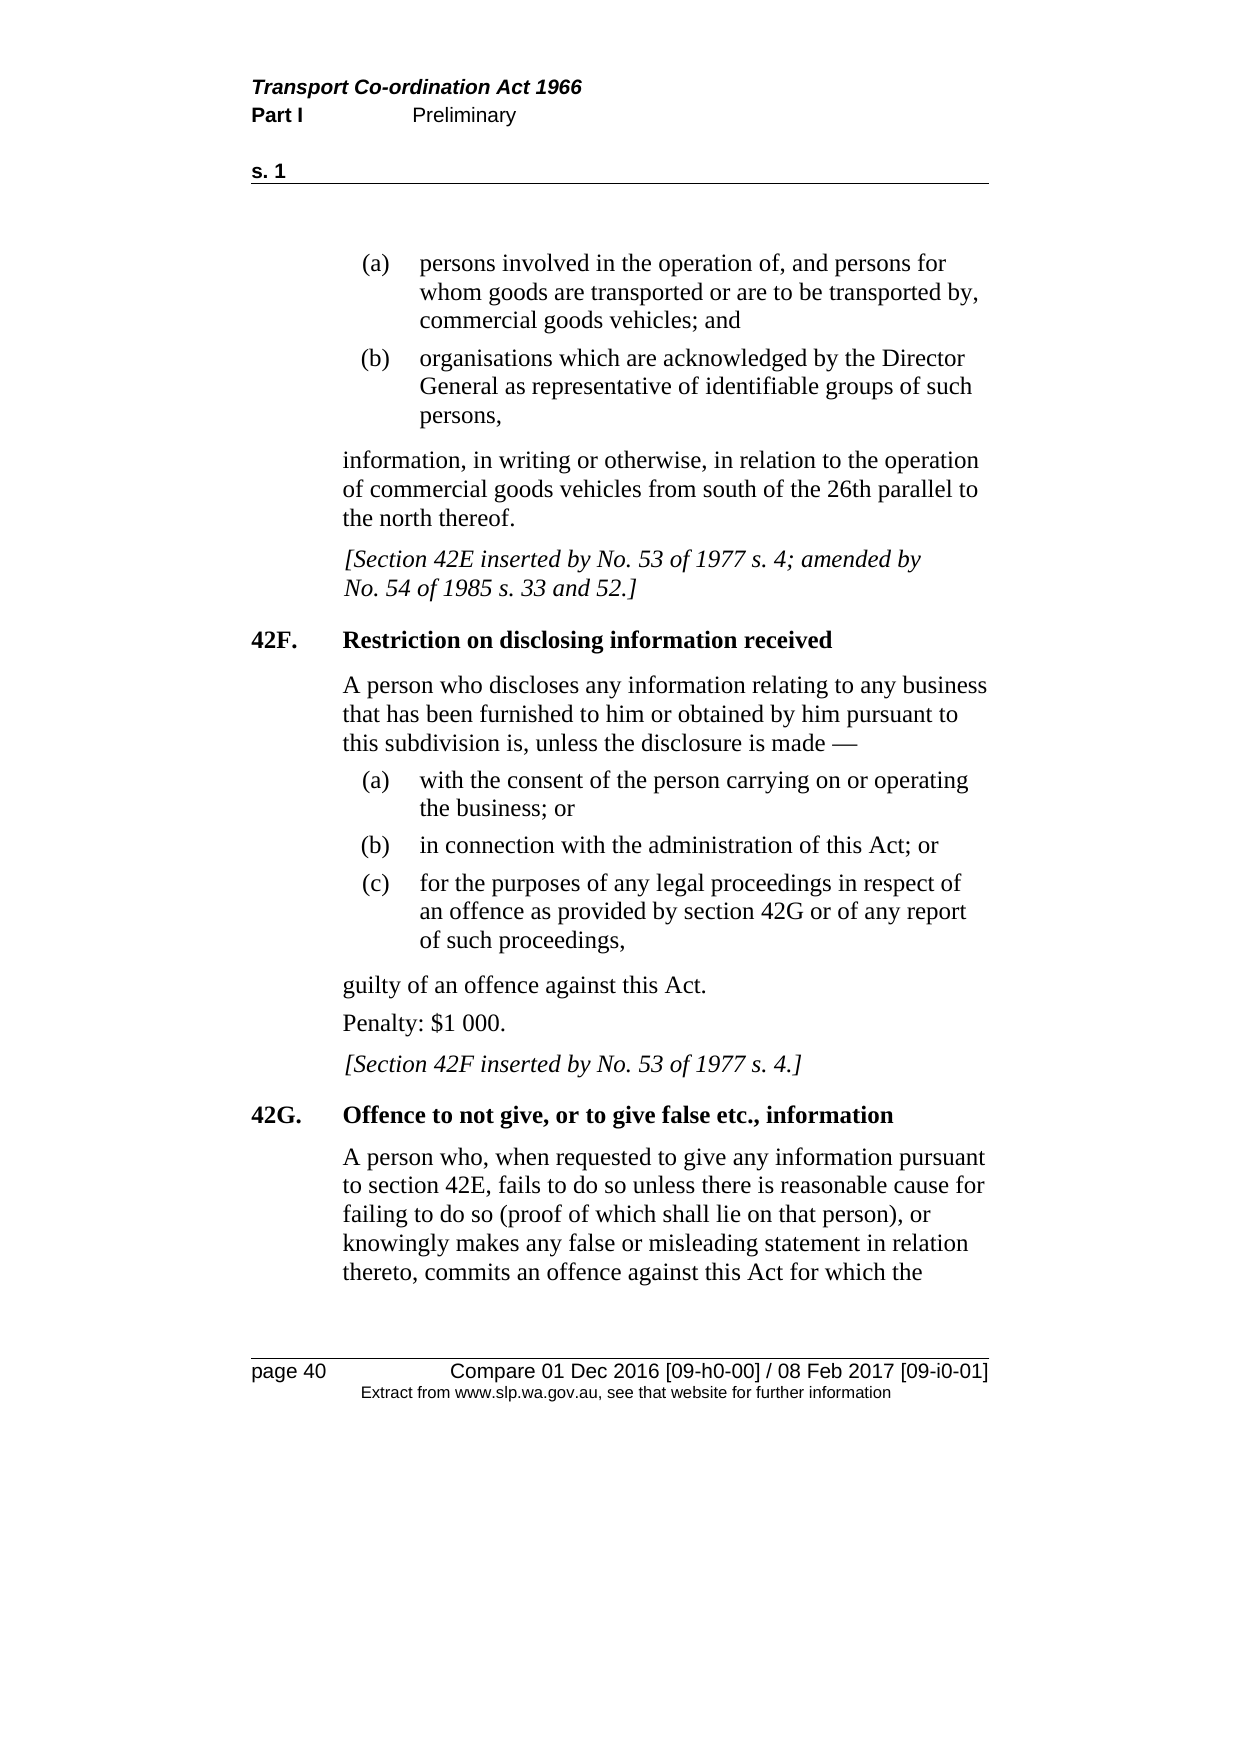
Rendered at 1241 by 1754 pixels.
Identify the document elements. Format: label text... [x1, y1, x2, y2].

text [Section 42F inserted by No. 53 of 1977 s. 4.] [251, 1049, 989, 1078]
subtitle 42G. Offence to not give, or to give false etc., information [251, 1101, 989, 1129]
text Penalty: $1 000. [251, 1008, 989, 1036]
text (b) organisations which are acknowledged by the Director General as representative of identifiable groups of such persons, [251, 343, 989, 429]
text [251, 1142, 989, 1286]
text (a) with the consent of the person carrying on or operating the business; or [251, 765, 989, 822]
text [Section 42E inserted by No. 53 of 1977 s. 4; amended by No. 54 of 1985 s. 33 and 52.] [251, 544, 989, 602]
text (c) for the purposes of any legal proceedings in respect of an offence as provided by section 42G or of any report of such proceedings, [251, 868, 989, 954]
text (b) in connection with the administration of this Act; or [251, 831, 989, 859]
text (a) persons involved in the operation of, and persons for whom goods are transported or are to be transported by, commercial goods vehicles; and [251, 248, 989, 334]
text A person who discloses any information relating to any business that has been furnished to him or obtained by him pursuant to this subdivision is, unless the disclosure is made — [251, 670, 989, 756]
subtitle 42F. Restriction on disclosing information received [251, 625, 989, 653]
text information, in writing or otherwise, in relation to the operation of commercial goods vehicles from south of the 26th parallel to the north thereof. [251, 446, 989, 532]
text guilty of an offence against this Act. [251, 971, 989, 999]
